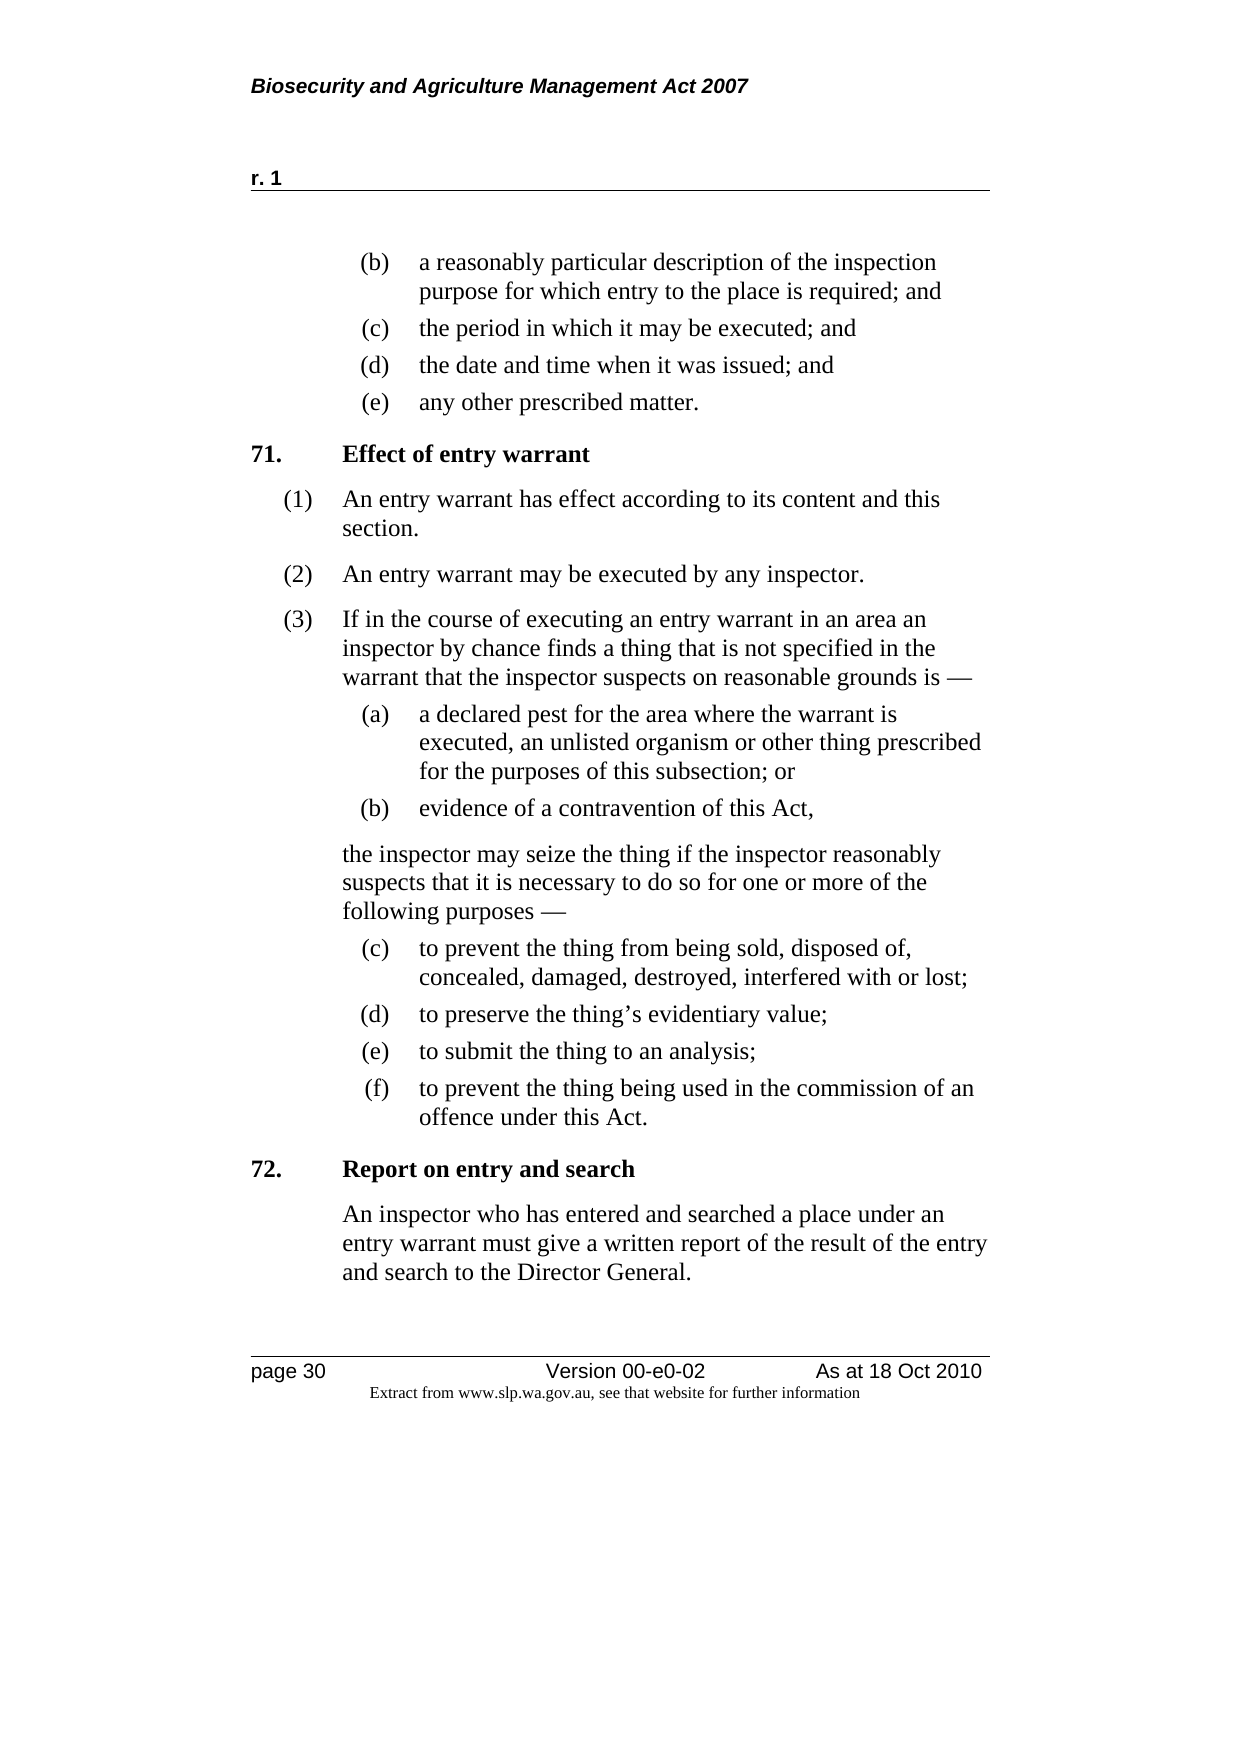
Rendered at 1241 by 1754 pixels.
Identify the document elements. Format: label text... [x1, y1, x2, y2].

subtitle 71. Effect of entry warrant [251, 439, 990, 468]
text (c) to prevent the thing from being sold, disposed of, concealed, damaged, destroyed, interfered with or lost; [251, 933, 990, 991]
text (e) to submit the thing to an analysis; [251, 1036, 990, 1065]
text (1) An entry warrant has effect according to its content and this section. [251, 484, 990, 542]
text the inspector may seize the thing if the inspector reasonably suspects that it is necessary to do so for one or more of the following purposes — [251, 839, 990, 925]
text (b) evidence of a contravention of this Act, [251, 793, 990, 822]
subtitle 72. Report on entry and search [251, 1154, 990, 1182]
text (3) If in the course of executing an entry warrant in an area an inspector by chance finds a thing that is not specified in the warrant that the inspector suspects on reasonable grounds is — [251, 604, 990, 690]
text (2) An entry warrant may be executed by any inspector. [251, 559, 990, 587]
text An inspector who has entered and searched a place under an entry warrant must give a written report of the result of the entry and search to the Director General. [251, 1199, 990, 1285]
text (b) a reasonably particular description of the inspection purpose for which entry to the place is required; and [251, 247, 990, 305]
text (c) the period in which it may be executed; and [251, 313, 990, 342]
text (f) to prevent the thing being used in the commission of an offence under this Act. [251, 1073, 990, 1131]
text (d) the date and time when it was issued; and [251, 350, 990, 379]
text (e) any other prescribed matter. [251, 387, 990, 416]
text (d) to preserve the thing’s evidentiary value; [251, 999, 990, 1028]
text (a) a declared pest for the area where the warrant is executed, an unlisted organism or other thing prescribed for the purposes of this subsection; or [251, 699, 990, 785]
